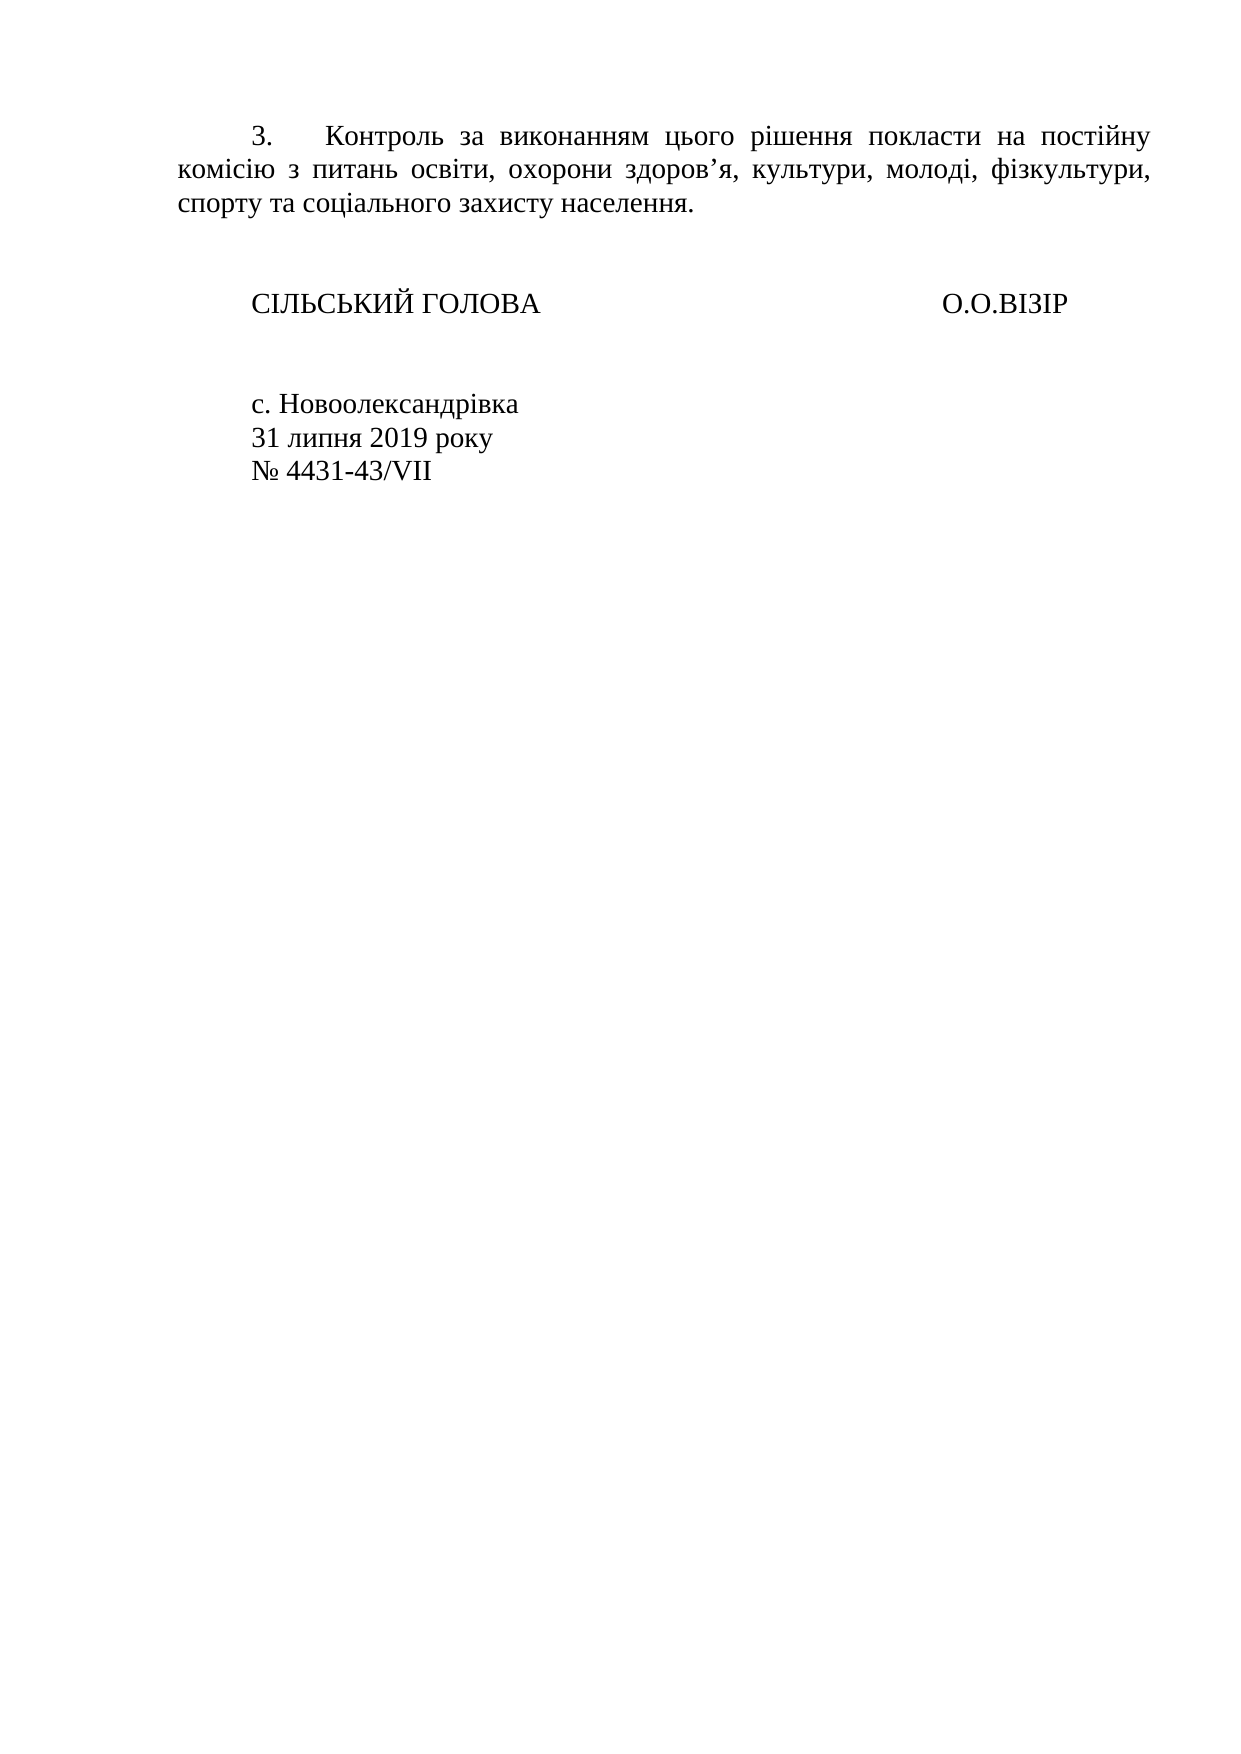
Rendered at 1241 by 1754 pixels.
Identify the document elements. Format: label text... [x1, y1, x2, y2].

text СІЛЬСЬКИЙ ГОЛОВА О.О.ВІЗІР [177, 286, 1152, 319]
text с. Новоолександрівка [177, 386, 1152, 420]
text 31 липня 2019 року [177, 420, 1152, 453]
text 3. Контроль за виконанням цього рішення покласти на постійну комiсiю з питань освiти, охорони здоров’я, культури, молоді, фiзкультури, спорту та соцiального захисту населення. [177, 118, 1152, 219]
text № 4431-43/VII [177, 453, 1152, 487]
